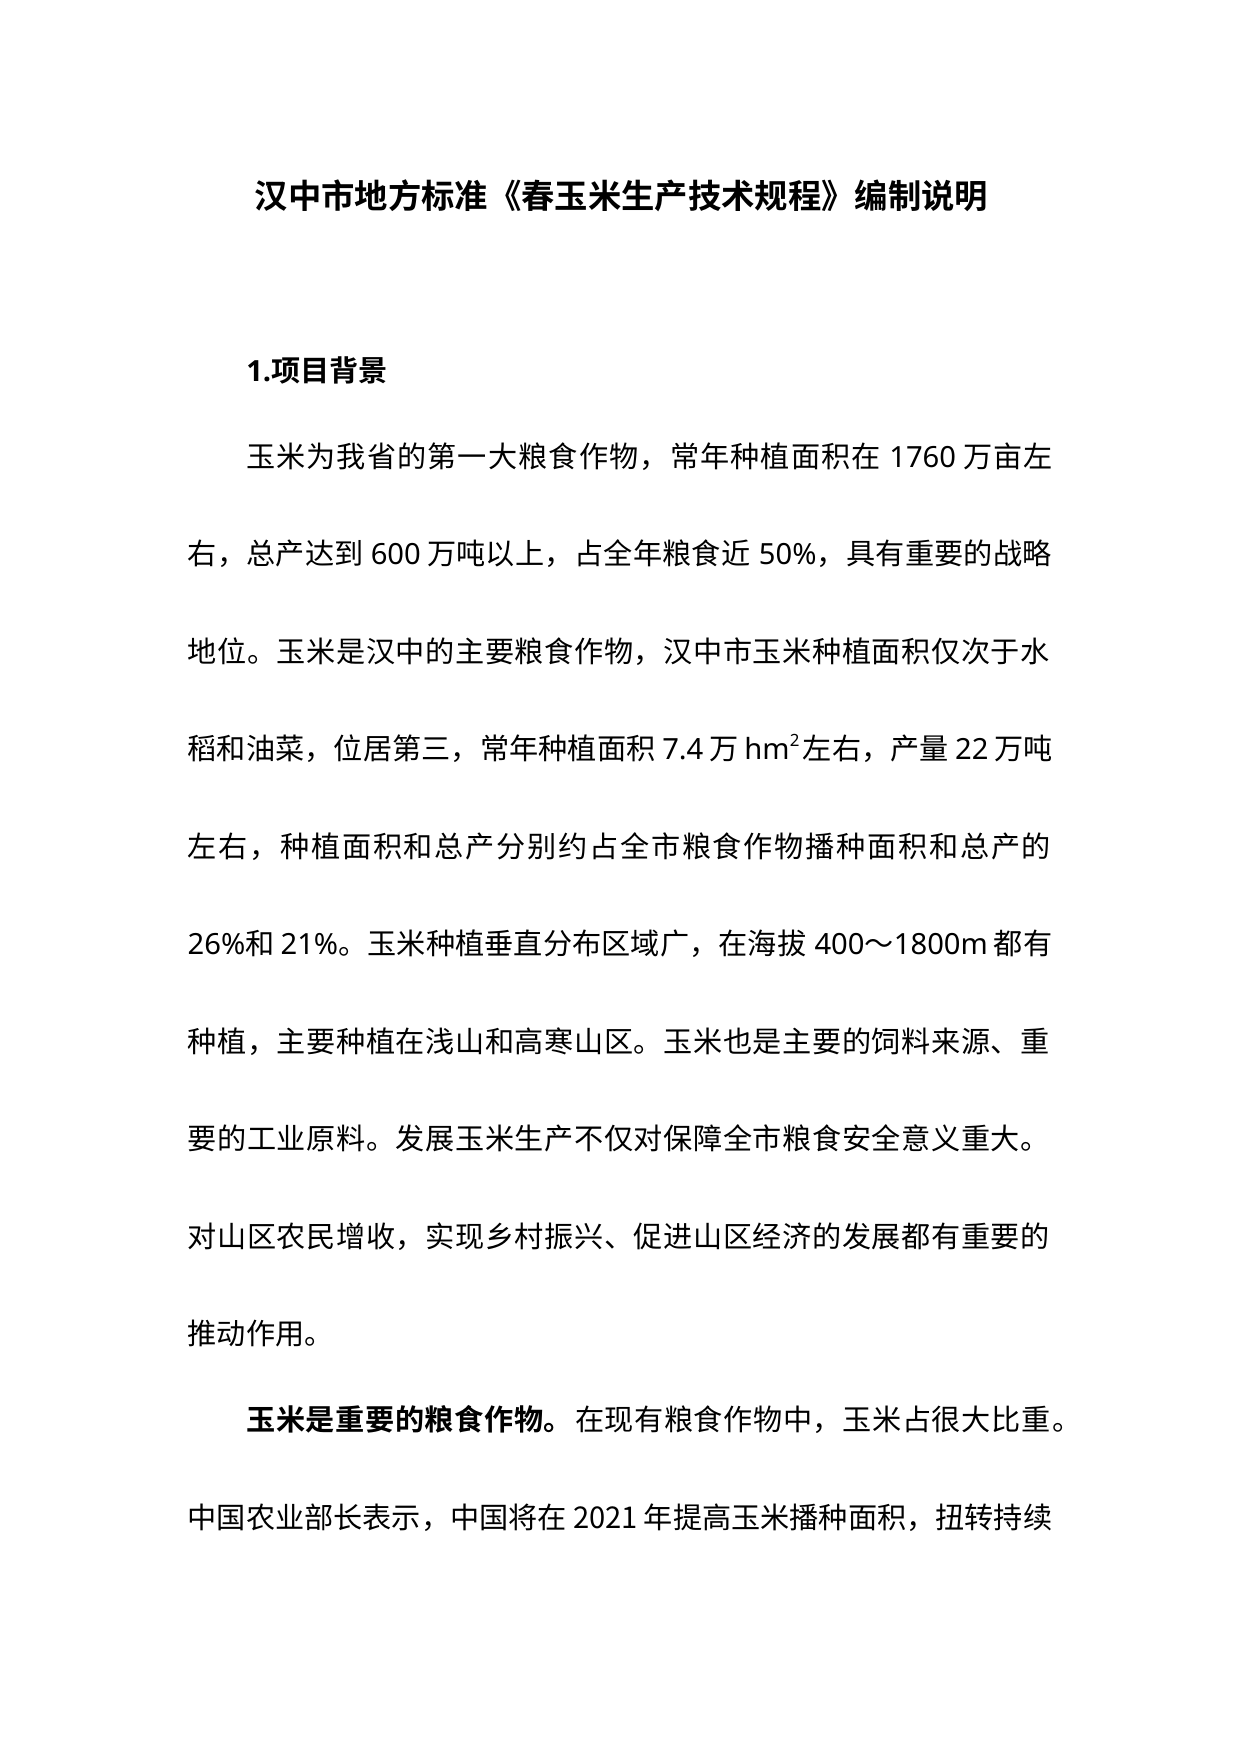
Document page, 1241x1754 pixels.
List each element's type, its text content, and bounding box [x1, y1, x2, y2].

text 玉米为我省的第一大粮食作物，常年种植面积在1760万亩左右，总产达到600万吨以上，占全年粮食近 50%，具有重要的战略地位。玉米是汉中的主要粮食作物，汉中市玉米种植面积仅次于水稻和油菜，位居第三，常年种植面积7.4万hm2左右，产量22万吨左右，种植面积和总产分别约占全市粮食作物播种面积和总产的26%和21%。玉米种植垂直分布区域广，在海拔 400～1800m都有种植，主要种植在浅山和高寒山区。玉米也是主要的饲料来源、重要的工业原料。发展玉米生产不仅对保障全市粮食安全意义重大。对山区农民增收，实现乡村振兴、促进山区经济的发展都有重要的推动作用。 [187, 422, 1053, 1364]
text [187, 1386, 1053, 1548]
text 汉中市地方标准《春玉米生产技术规程》编制说明 [187, 162, 1053, 227]
text 1.项目背景 [187, 336, 1053, 401]
